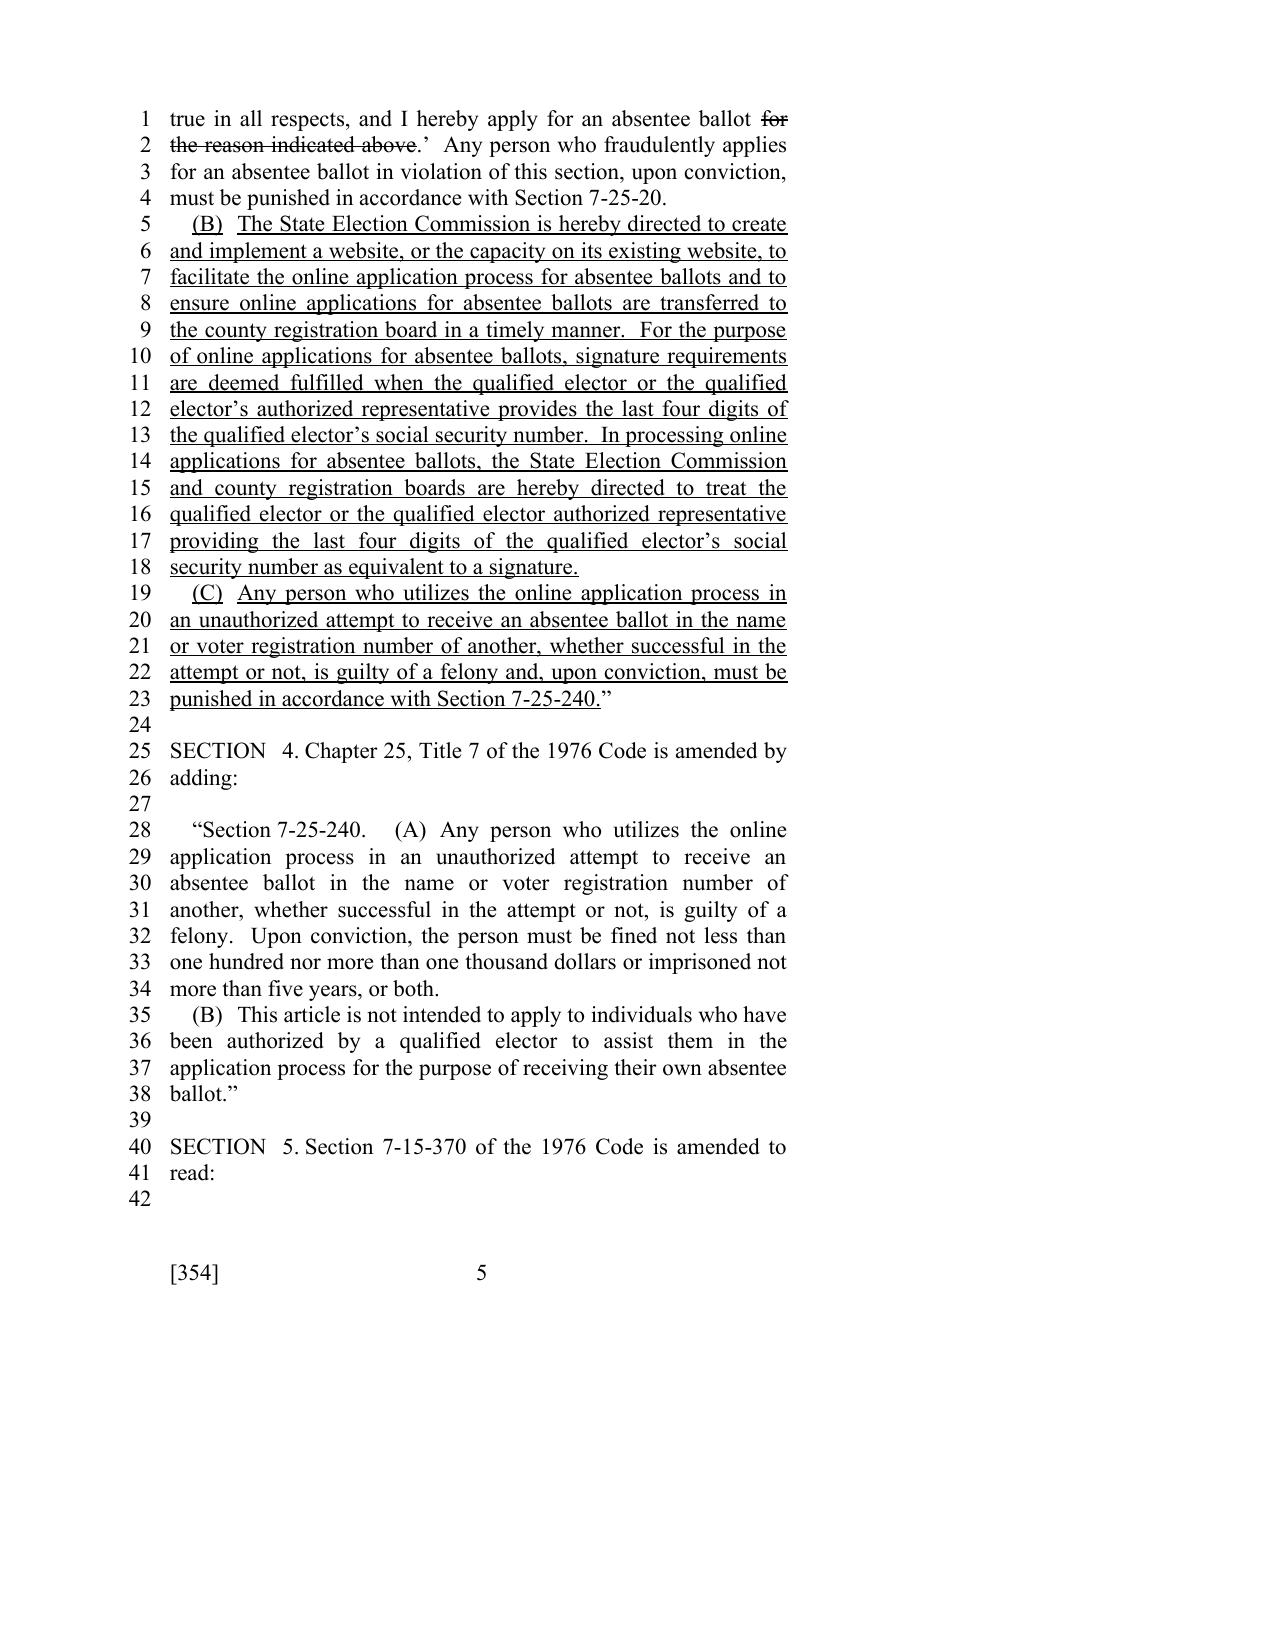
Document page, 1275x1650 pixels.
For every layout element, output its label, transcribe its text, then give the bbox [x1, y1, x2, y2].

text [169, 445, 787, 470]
text (C) Any person who utilizes the online application process in an unauthorized attempt to receive an absentee ballot in the name or voter registration number of another, whether successful in the attempt or not, is guilty of a felony and, upon conviction, must be punished in accordance with Section 7-25-240.” [169, 579, 787, 629]
text (B) This article is not intended to apply to individuals who have been authorized by a qualified elector to assist them in the application process for the purpose of receiving their own absentee ballot.” [169, 1001, 787, 1106]
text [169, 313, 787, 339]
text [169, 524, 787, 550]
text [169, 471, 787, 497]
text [169, 105, 787, 210]
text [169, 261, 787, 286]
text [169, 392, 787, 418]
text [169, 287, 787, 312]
text SECTION 5. Section 7-15-370 of the 1976 Code is amended to read: [169, 1133, 787, 1186]
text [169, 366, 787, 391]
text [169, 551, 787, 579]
text “Section 7-25-240. (A) Any person who utilizes the online application process in an unauthorized attempt to receive an absentee ballot in the name or voter registration number of another, whether successful in the attempt or not, is guilty of a felony. Upon conviction, the person must be fined not less than one hundred nor more than one thousand dollars or imprisoned not more than five years, or both. [169, 817, 787, 1001]
text SECTION 4. Chapter 25, Title 7 of the 1976 Code is amended by adding: [169, 737, 787, 790]
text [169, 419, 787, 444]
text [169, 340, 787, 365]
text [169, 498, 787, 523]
